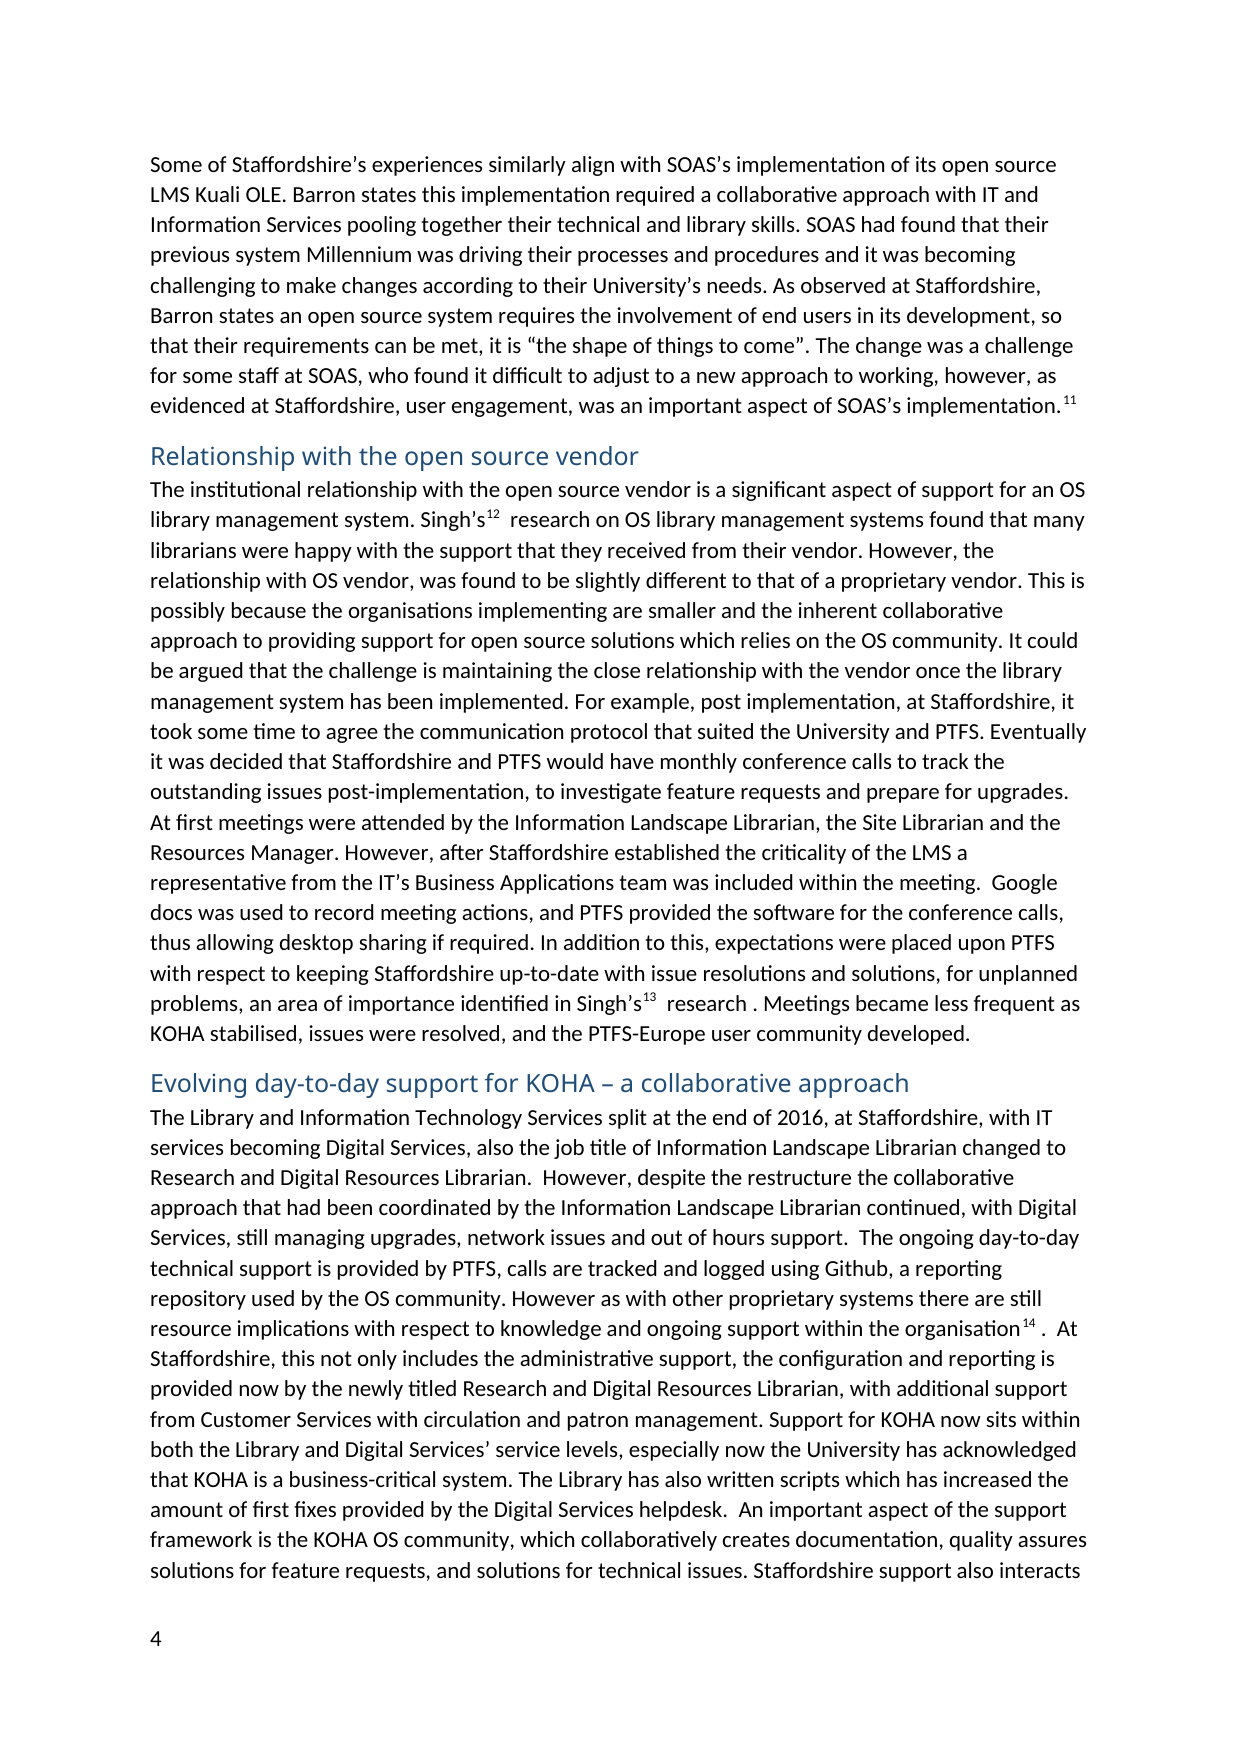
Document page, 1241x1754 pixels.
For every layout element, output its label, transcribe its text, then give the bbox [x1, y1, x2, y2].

text Some of Staffordshire’s experiences similarly align with SOAS’s implementation of its open source LMS Kuali OLE. Barron states this implementation required a collaborative approach with IT and Information Services pooling together their technical and library skills. SOAS had found that their previous system Millennium was driving their processes and procedures and it was becoming challenging to make changes according to their University’s needs. As observed at Staffordshire, Barron states an open source system requires the involvement of end users in its development, so that their requirements can be met, it is “the shape of things to come”. The change was a challenge for some staff at SOAS, who found it difficult to adjust to a new approach to working, however, as evidenced at Staffordshire, user engagement, was an important aspect of SOAS’s implementation. [150, 150, 1090, 420]
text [150, 1103, 1090, 1584]
subtitle Relationship with the open source vendor [150, 438, 1090, 473]
text The institutional relationship with the open source vendor is a significant aspect of support for an OS library management system. Singh’s research on OS library management systems found that many librarians were happy with the support that they received from their vendor. However, the relationship with OS vendor, was found to be slightly different to that of a proprietary vendor. This is possibly because the organisations implementing are smaller and the inherent collaborative approach to providing support for open source solutions which relies on the OS community. It could be argued that the challenge is maintaining the close relationship with the vendor once the library management system has been implemented. For example, post implementation, at Staffordshire, it took some time to agree the communication protocol that suited the University and PTFS. Eventually it was decided that Staffordshire and PTFS would have monthly conference calls to track the outstanding issues post-implementation, to investigate feature requests and prepare for upgrades. At first meetings were attended by the Information Landscape Librarian, the Site Librarian and the Resources Manager. However, after Staffordshire established the criticality of the LMS a representative from the IT’s Business Applications team was included within the meeting. Google docs was used to record meeting actions, and PTFS provided the software for the conference calls, thus allowing desktop sharing if required. In addition to this, expectations were placed upon PTFS with respect to keeping Staffordshire up-to-date with issue resolutions and solutions, for unplanned problems, an area of importance identified in Singh’s research . Meetings became less frequent as KOHA stabilised, issues were resolved, and the PTFS-Europe user community developed. [150, 475, 1090, 1047]
subtitle Evolving day-to-day support for KOHA – a collaborative approach [150, 1066, 1090, 1100]
